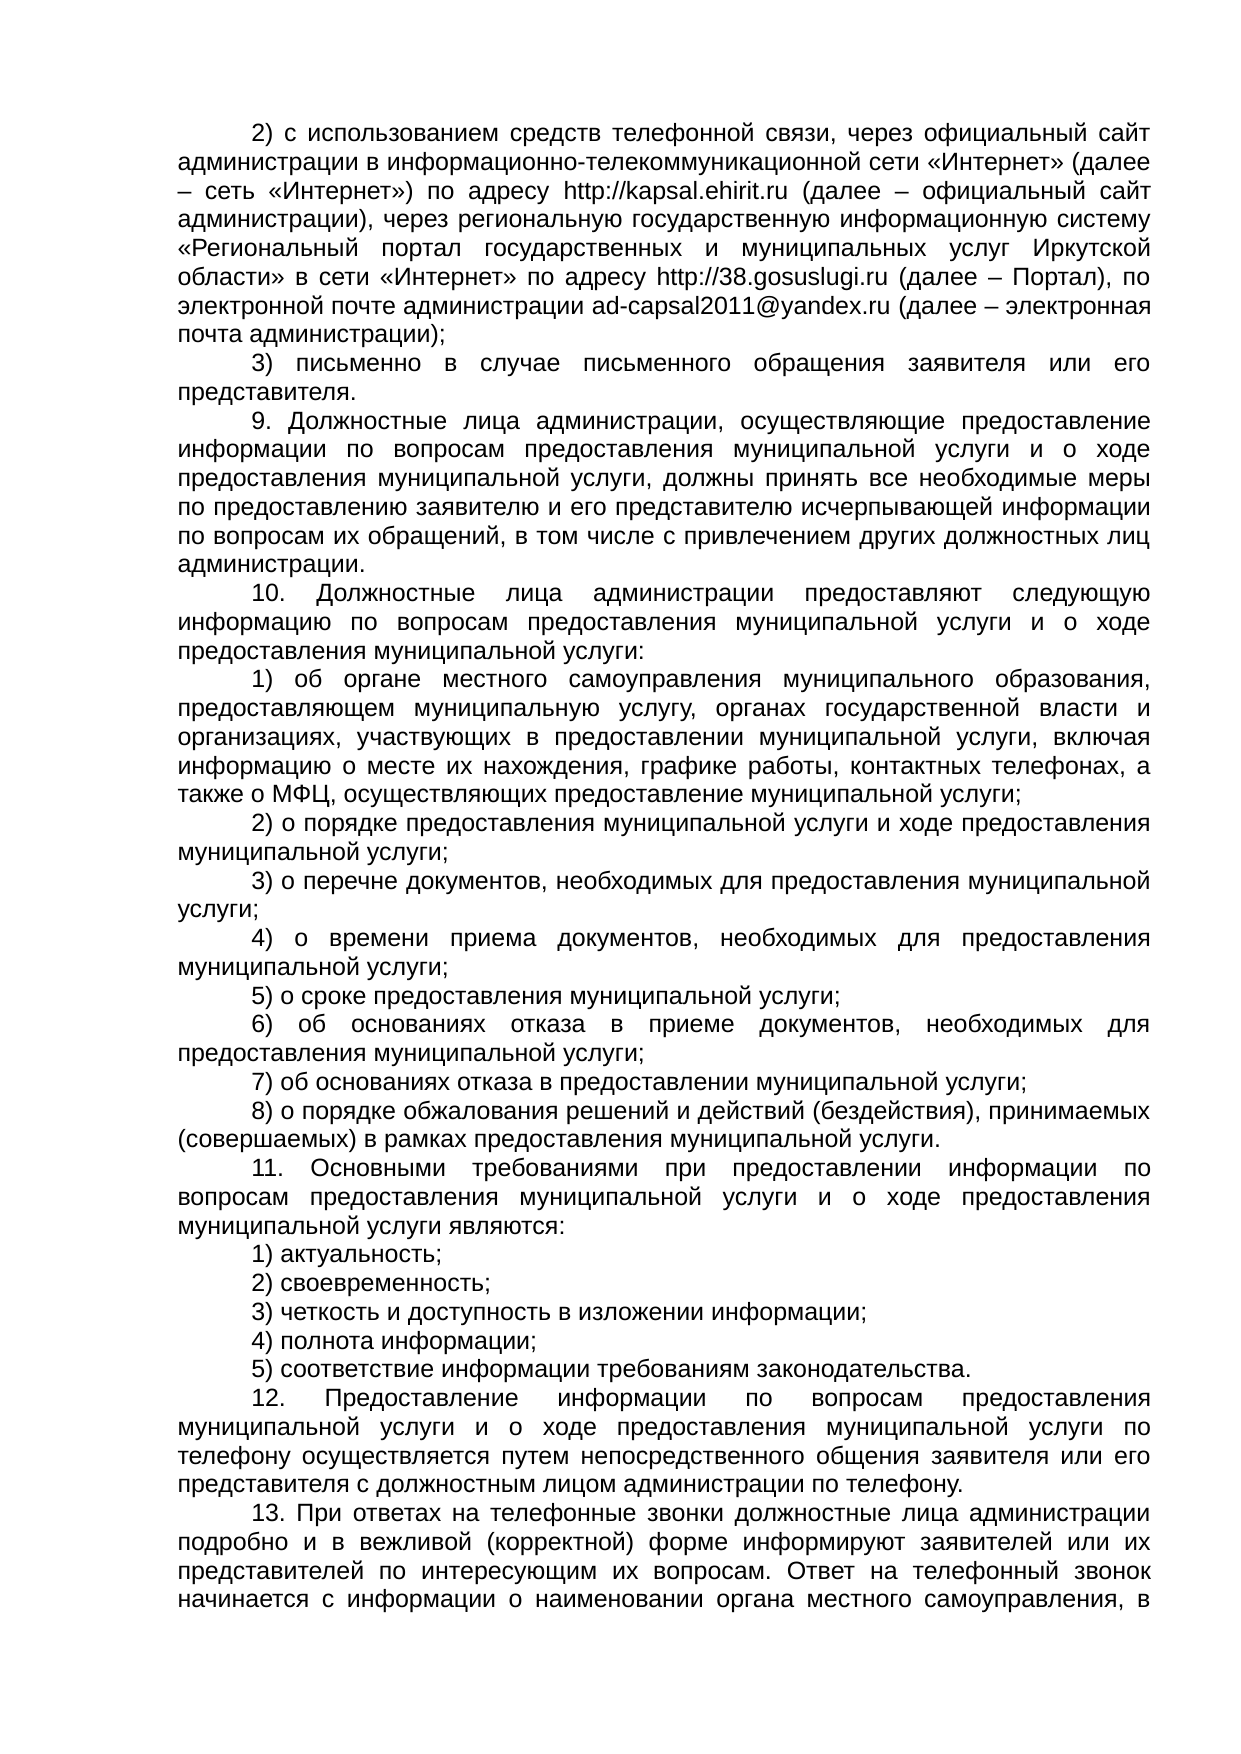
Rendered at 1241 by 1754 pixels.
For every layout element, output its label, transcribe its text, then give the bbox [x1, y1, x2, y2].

text 2) своевременность; [177, 1268, 1152, 1297]
text 7) об основаниях отказа в предоставлении муниципальной услуги; [177, 1067, 1152, 1096]
text 2) о порядке предоставления муниципальной услуги и ходе предоставления муниципальной услуги; [177, 808, 1152, 866]
text 5) соответствие информации требованиям законодательства. [177, 1354, 1152, 1383]
text 1) актуальность; [177, 1239, 1152, 1268]
text 4) полнота информации; [177, 1326, 1152, 1354]
text 12. Предоставление информации по вопросам предоставления муниципальной услуги и о ходе предоставления муниципальной услуги по телефону осуществляется путем непосредственного общения заявителя или его представителя с должностным лицом администрации по телефону. [177, 1383, 1152, 1498]
text 3) четкость и доступность в изложении информации; [177, 1297, 1152, 1326]
text 11. Основными требованиями при предоставлении информации по вопросам предоставления муниципальной услуги и о ходе предоставления муниципальной услуги являются: [177, 1153, 1152, 1239]
text 8) о порядке обжалования решений и действий (бездействия), принимаемых (совершаемых) в рамках предоставления муниципальной услуги. [177, 1096, 1152, 1153]
text 1) об органе местного самоуправления муниципального образования, предоставляющем муниципальную услугу, органах государственной власти и организациях, участвующих в предоставлении муниципальной услуги, включая информацию о месте их нахождения, графике работы, контактных телефонах, а также о МФЦ, осуществляющих предоставление муниципальной услуги; [177, 664, 1152, 808]
text 3) о перечне документов, необходимых для предоставления муниципальной услуги; [177, 866, 1152, 923]
text 4) о времени приема документов, необходимых для предоставления муниципальной услуги; [177, 923, 1152, 981]
text 9. Должностные лица администрации, осуществляющие предоставление информации по вопросам предоставления муниципальной услуги и о ходе предоставления муниципальной услуги, должны принять все необходимые меры по предоставлению заявителю и его представителю исчерпывающей информации по вопросам их обращений, в том числе с привлечением других должностных лиц администрации. [177, 406, 1152, 578]
text 5) о сроке предоставления муниципальной услуги; [177, 981, 1152, 1009]
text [177, 1498, 1152, 1613]
text 3) письменно в случае письменного обращения заявителя или его представителя. [177, 348, 1152, 406]
text 6) об основаниях отказа в приеме документов, необходимых для предоставления муниципальной услуги; [177, 1009, 1152, 1067]
text 10. Должностные лица администрации предоставляют следующую информацию по вопросам предоставления муниципальной услуги и о ходе предоставления муниципальной услуги: [177, 578, 1152, 664]
text 2) с использованием средств телефонной связи, через официальный сайт администрации в информационно-телекоммуникационной сети «Интернет» (далее – сеть «Интернет») по адресу http://kapsal.ehirit.ru (далее – официальный сайт администрации), через региональную государственную информационную систему «Региональный портал государственных и муниципальных услуг Иркутской области» в сети «Интернет» по адресу http://38.gosuslugi.ru (далее – Портал), по электронной почте администрации ad-capsal2011@yandex.ru (далее – электронная почта администрации); [177, 118, 1152, 348]
